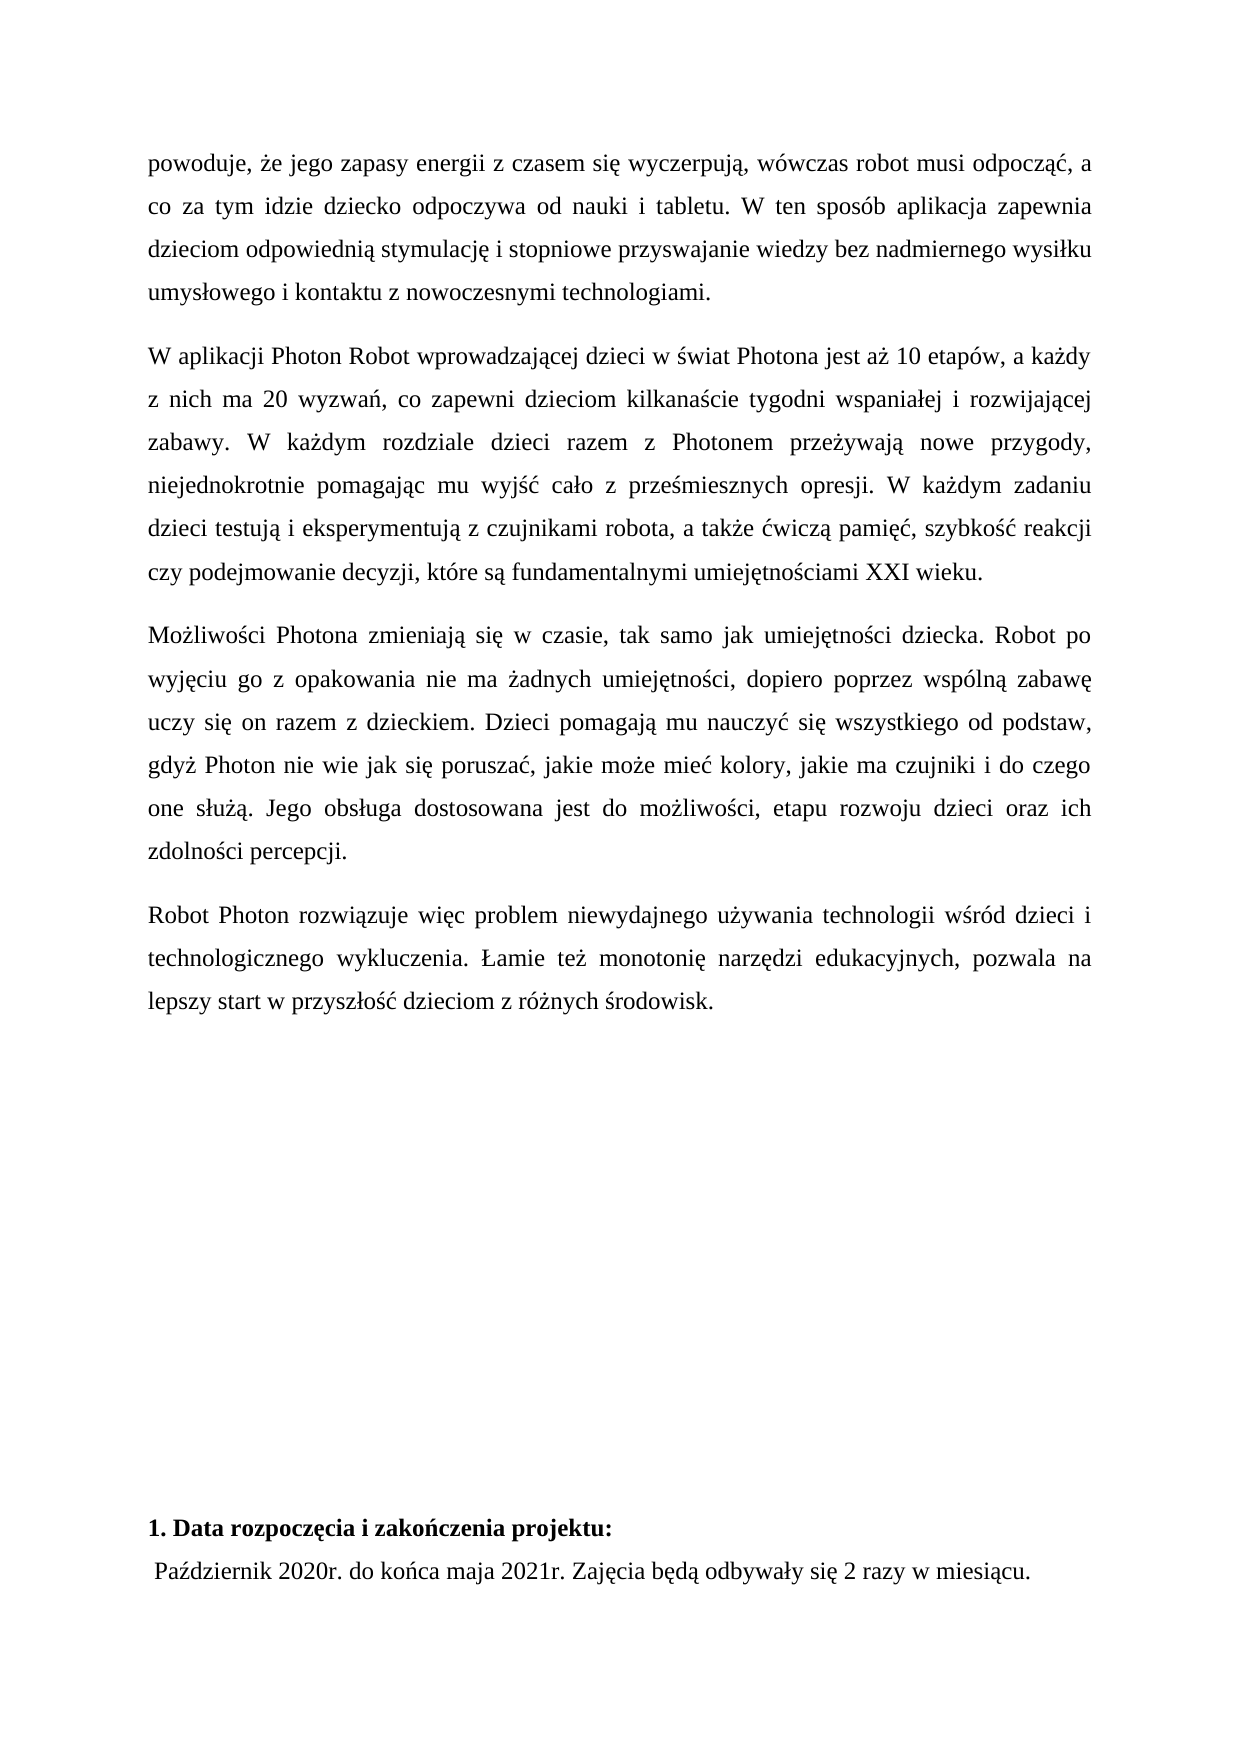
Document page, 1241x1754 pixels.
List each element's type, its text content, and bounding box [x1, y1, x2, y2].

text W aplikacji Photon Robot wprowadzającej dzieci w świat Photona jest aż 10 etapów, a każdy z nich ma 20 wyzwań, co zapewni dzieciom kilkanaście tygodni wspaniałej i rozwijającej zabawy. W każdym rozdziale dzieci razem z Photonem przeżywają nowe przygody, niejednokrotnie pomagając mu wyjść cało z prześmiesznych opresji. W każdym zadaniu dzieci testują i eksperymentują z czujnikami robota, a także ćwiczą pamięć, szybkość reakcji czy podejmowanie decyzji, które są fundamentalnymi umiejętnościami XXI wieku. [148, 341, 1093, 585]
text Możliwości Photona zmieniają się w czasie, tak samo jak umiejętności dziecka. Robot po wyjęciu go z opakowania nie ma żadnych umiejętności, dopiero poprzez wspólną zabawę uczy się on razem z dzieckiem. Dzieci pomagają mu nauczyć się wszystkiego od podstaw, gdyż Photon nie wie jak się poruszać, jakie może mieć kolory, jakie ma czujniki i do czego one służą. Jego obsługa dostosowana jest do możliwości, etapu rozwoju dzieci oraz ich zdolności percepcji. [148, 621, 1093, 865]
text 1. Data rozpoczęcia i zakończenia projektu: Październik 2020r. do końca maja 2021r. Zajęcia będą odbywały się 2 razy w miesiącu. [148, 1513, 1093, 1584]
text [148, 148, 1093, 306]
text Robot Photon rozwiązuje więc problem niewydajnego używania technologii wśród dzieci i technologicznego wykluczenia. Łamie też monotonię narzędzi edukacyjnych, pozwala na lepszy start w przyszłość dzieciom z różnych środowisk. [148, 900, 1093, 1015]
